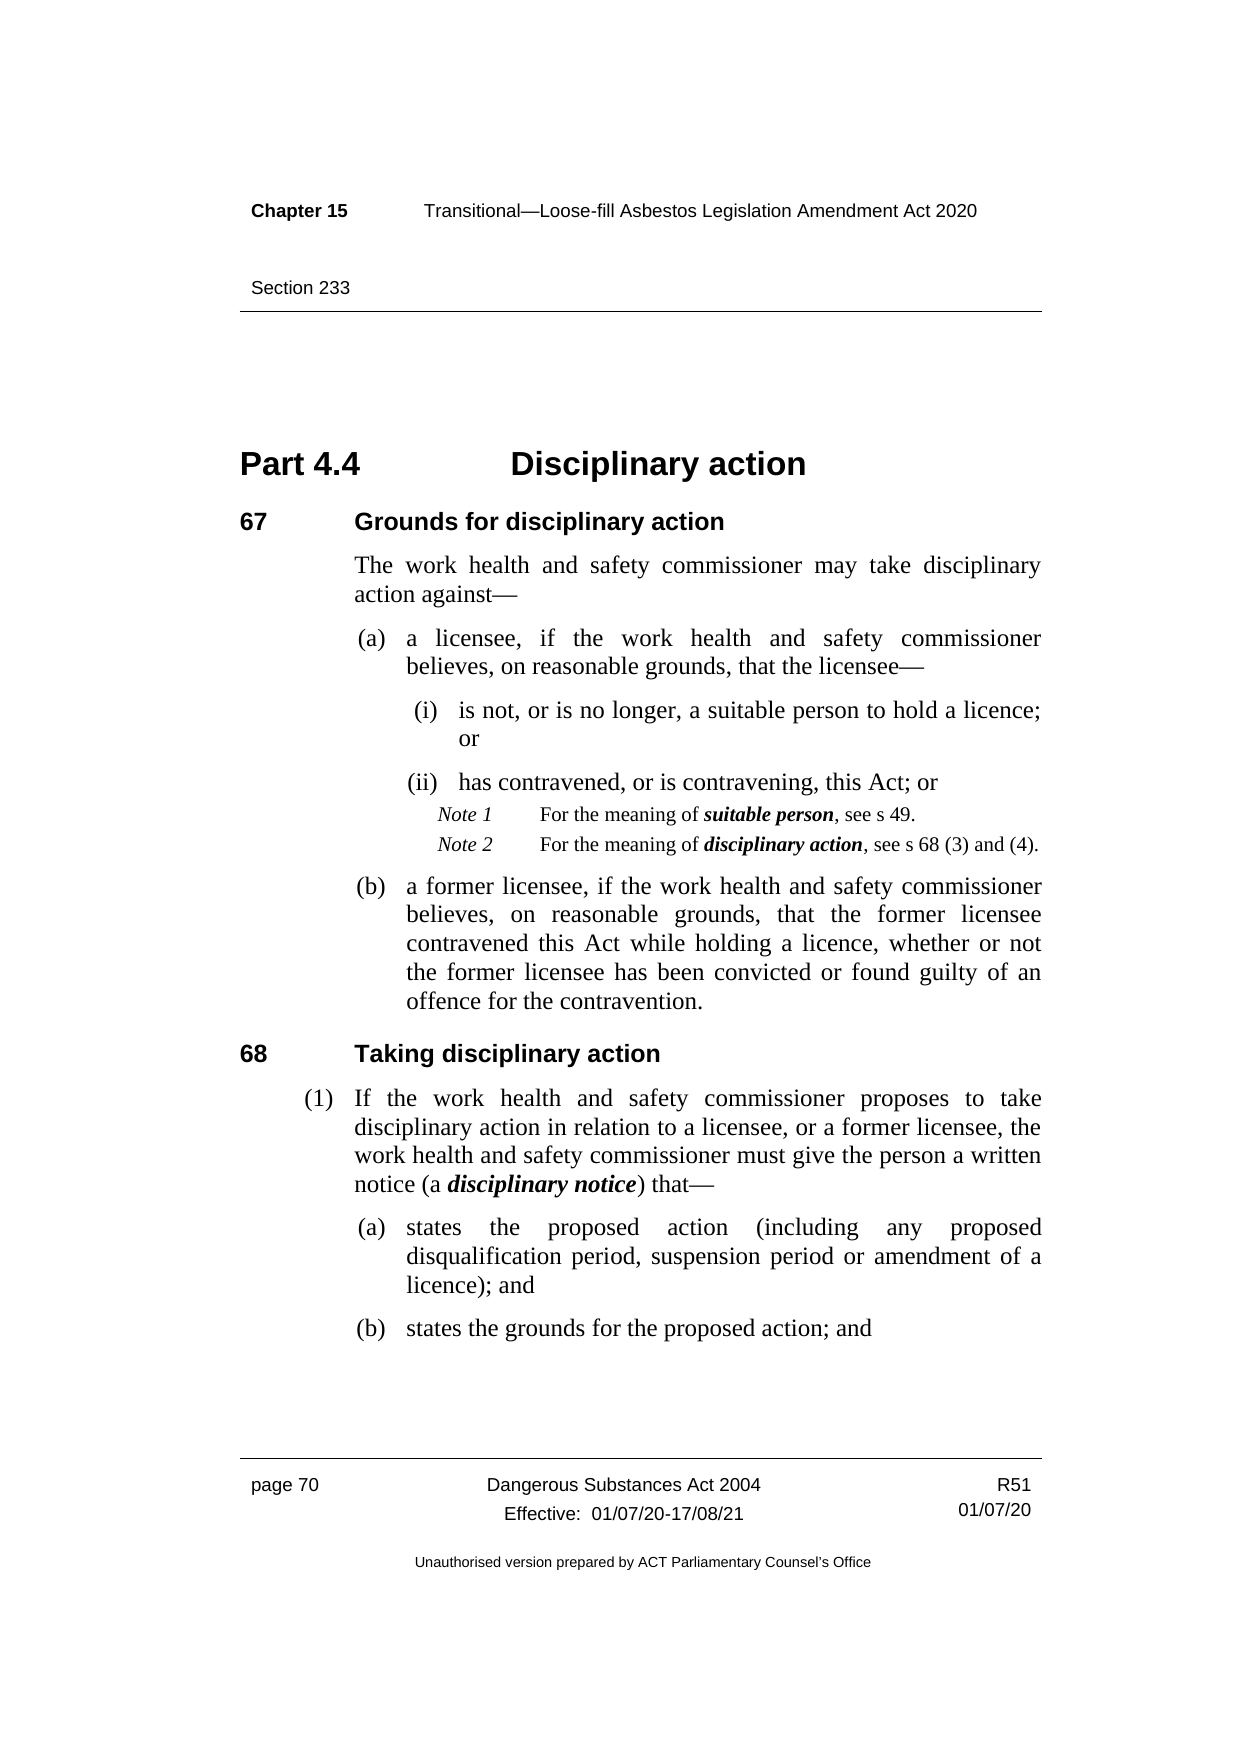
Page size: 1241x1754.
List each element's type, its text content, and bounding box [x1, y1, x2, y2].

text (a) states the proposed action (including any proposed disqualification period, suspension period or amendment of a licence); and [239, 1212, 1042, 1299]
text 68 Taking disciplinary action [239, 1039, 1042, 1068]
text (b) a former licensee, if the work health and safety commissioner believes, on reasonable grounds, that the former licensee contravened this Act while holding a licence, whether or not the former licensee has been convicted or found guilty of an offence for the contravention. [239, 871, 1042, 1014]
text 67 Grounds for disciplinary action [239, 507, 1042, 536]
text Note 1 For the meaning of suitable person, see s 49. [437, 802, 1042, 826]
text Part 4.4 Disciplinary action [239, 444, 1042, 482]
text The work health and safety commissioner may take disciplinary action against— [354, 551, 1042, 608]
text Note 2 For the meaning of disciplinary action, see s 68 (3) and (4). [437, 832, 1042, 856]
text (i) is not, or is no longer, a suitable person to hold a licence; or [239, 695, 1042, 752]
text (ii) has contravened, or is contravening, this Act; or [239, 767, 1042, 796]
text (1) If the work health and safety commissioner proposes to take disciplinary action in relation to a licensee, or a former licensee, the work health and safety commissioner must give the person a written notice (a disciplinary notice) that— [239, 1083, 1042, 1198]
text (b) states the grounds for the proposed action; and [239, 1313, 1042, 1342]
text (a) a licensee, if the work health and safety commissioner believes, on reasonable grounds, that the licensee— [239, 623, 1042, 680]
